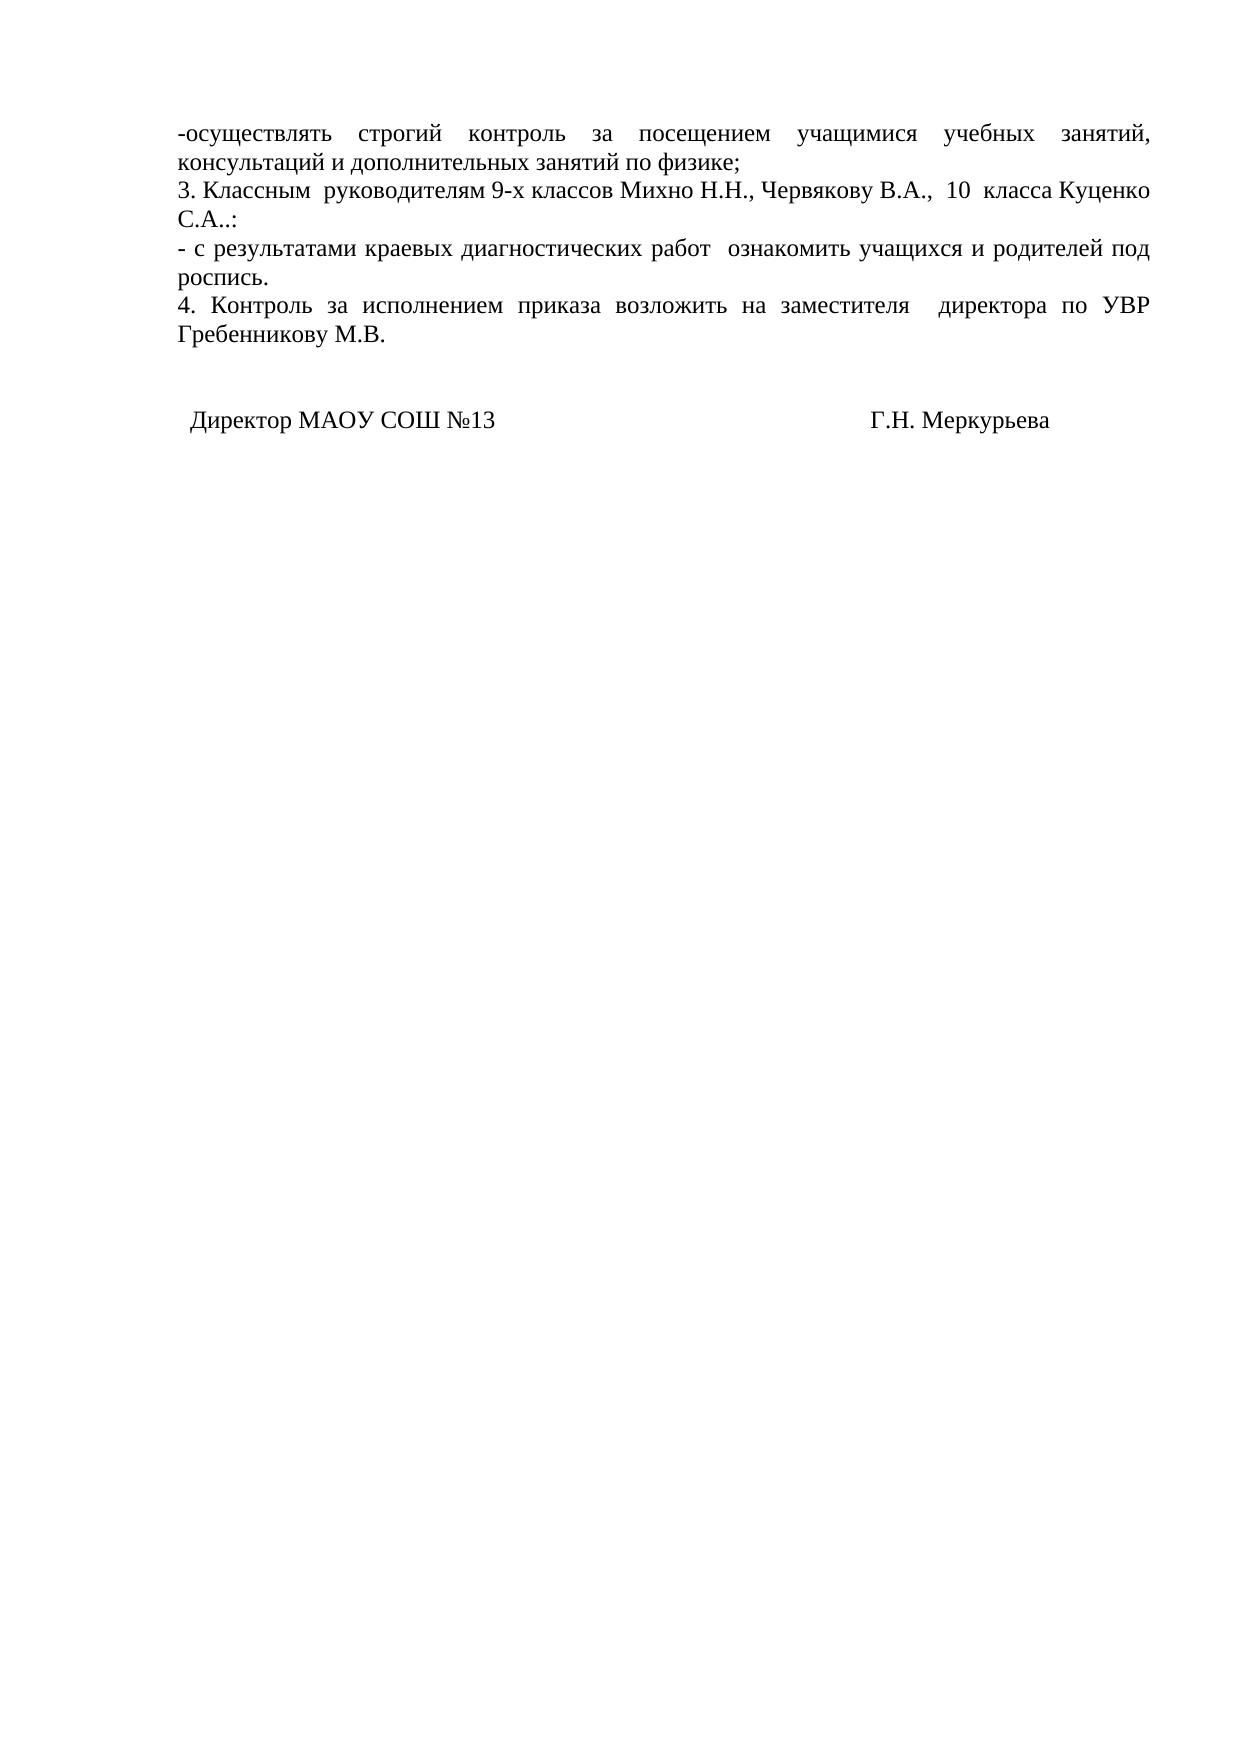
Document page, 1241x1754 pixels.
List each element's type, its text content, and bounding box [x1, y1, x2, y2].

text -осуществлять строгий контроль за посещением учащимися учебных занятий, консультаций и дополнительных занятий по физике; [177, 118, 1152, 176]
text 4. Контроль за исполнением приказа возложить на заместителя директора по УВР Гребенникову М.В. [177, 291, 1152, 348]
text 3. Классным руководителям 9-х классов Михно Н.Н., Червякову В.А., 10 класса Куценко С.А..: [177, 176, 1152, 233]
text Директор МАОУ СОШ №13 Г.Н. Меркурьева [177, 406, 1152, 434]
text - с результатами краевых диагностических работ ознакомить учащихся и родителей под роспись. [177, 233, 1152, 291]
